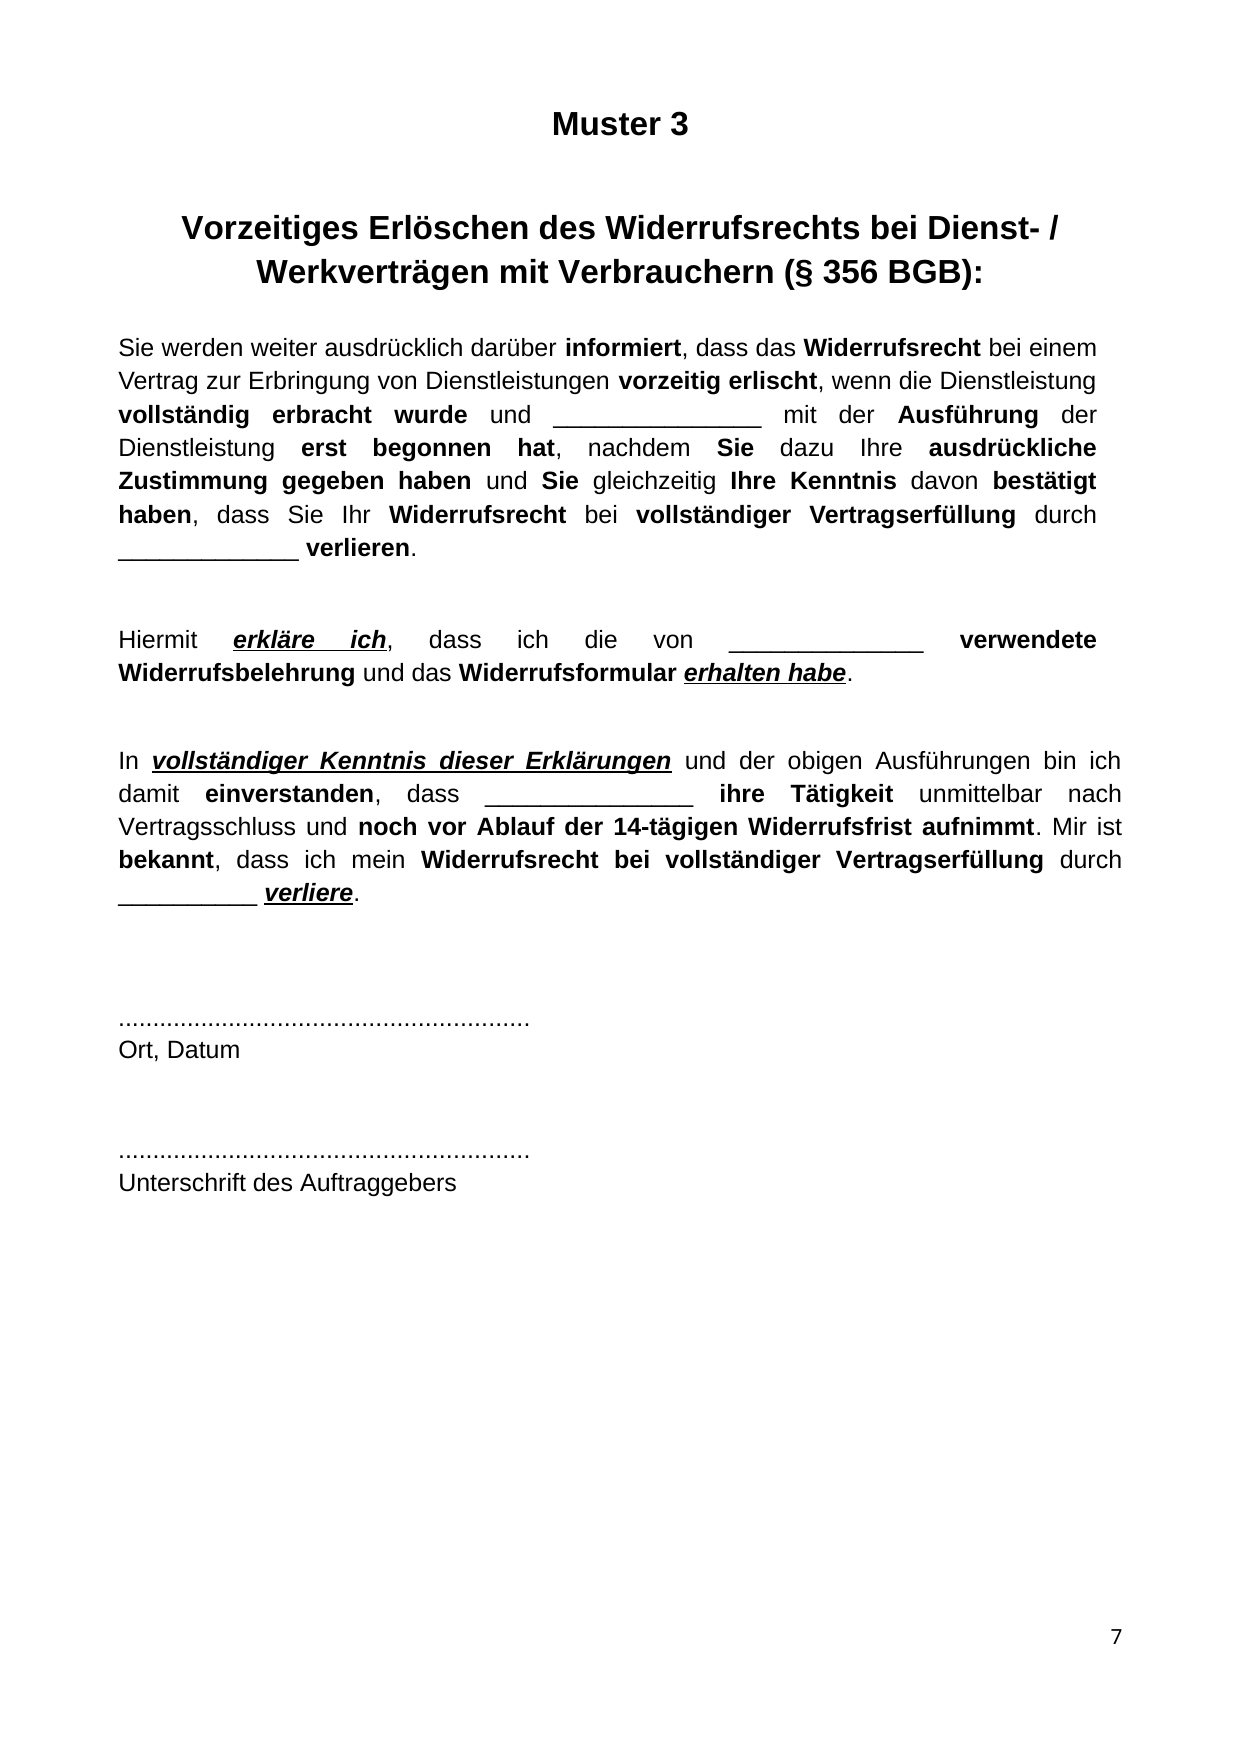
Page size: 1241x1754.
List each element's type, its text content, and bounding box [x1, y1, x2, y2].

text Hiermit erkläre ich, dass ich die von ______________ verwendete Widerrufsbelehrung und das Widerrufsformular erhalten habe. [118, 621, 1097, 688]
text Muster 3 [118, 104, 1122, 142]
text Sie werden weiter ausdrücklich darüber informiert, dass das Widerrufsrecht bei einem Vertrag zur Erbringung von Dienstleistungen vorzeitig erlischt, wenn die Dienstleistung vollständig erbracht wurde und _______________ mit der Ausführung der Dienstleistung erst begonnen hat, nachdem Sie dazu Ihre ausdrückliche Zustimmung gegeben haben und Sie gleichzeitig Ihre Kenntnis davon bestätigt haben, dass Sie Ihr Widerrufsrecht bei vollständiger Vertragserfüllung durch _____________ verlieren. [118, 330, 1097, 563]
text Ort, Datum [118, 1036, 1122, 1064]
text Vorzeitiges Erlöschen des Widerrufsrechts bei Dienst- / Werkverträgen mit Verbrauchern (§ 356 BGB): [118, 208, 1122, 291]
text Unterschrift des Auftraggebers [118, 1168, 1122, 1196]
text In vollständiger Kenntnis dieser Erklärungen und der obigen Ausführungen bin ich damit einverstanden, dass _______________ ihre Tätigkeit unmittelbar nach Vertragsschluss und noch vor Ablauf der 14-tägigen Widerrufsfrist aufnimmt. Mir ist bekannt, dass ich mein Widerrufsrecht bei vollständiger Vertragserfüllung durch __________ verliere. [118, 746, 1122, 907]
